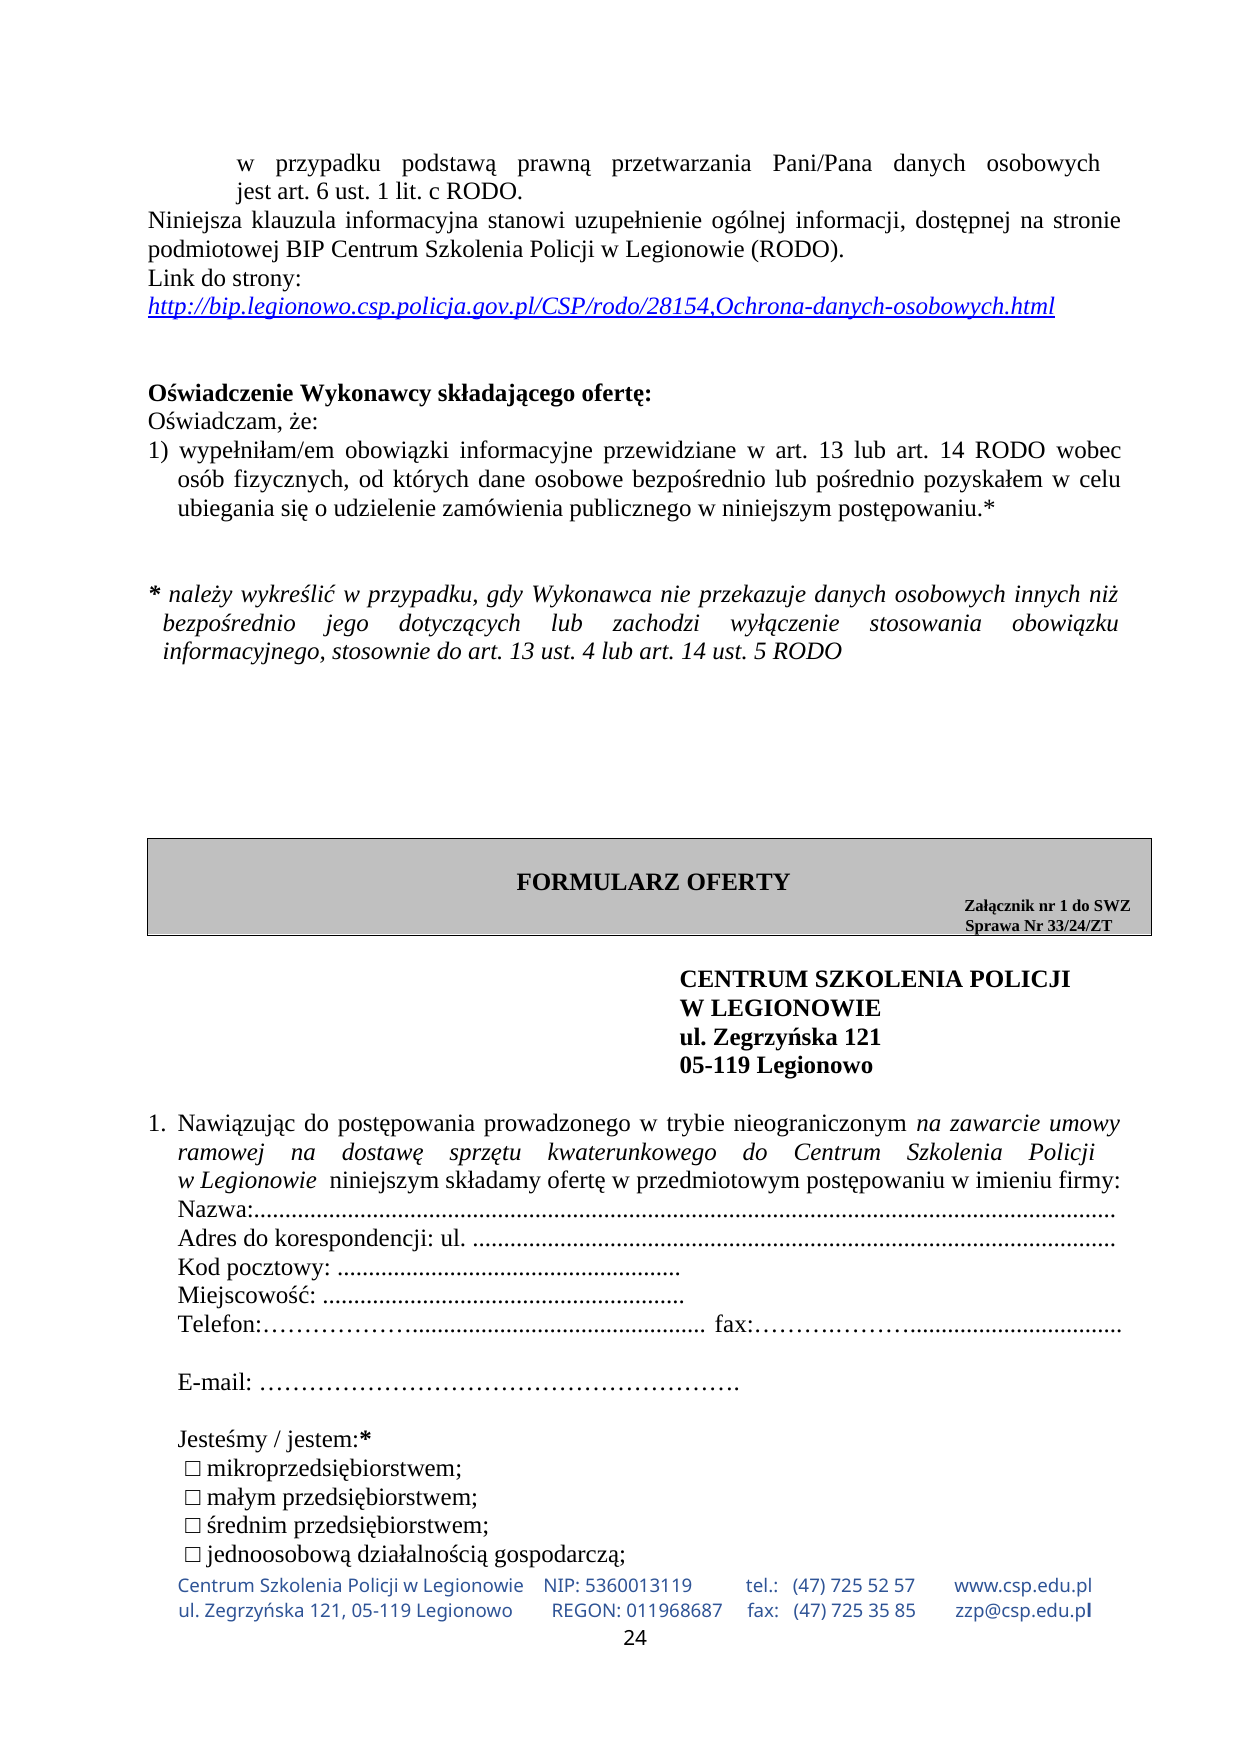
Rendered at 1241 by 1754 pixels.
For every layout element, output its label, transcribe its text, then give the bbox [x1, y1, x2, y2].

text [207, 148, 1122, 205]
text Miejscowość: .......................................................... [148, 1281, 1122, 1309]
text □ mikroprzedsiębiorstwem; [185, 1453, 1122, 1482]
text 1) wypełniłam/em obowiązki informacyjne przewidziane w art. 13 lub art. 14 RODO wobec osób fizycznych, od których dane osobowe bezpośrednio lub pośrednio pozyskałem w celu ubiegania się o udzielenie zamówienia publicznego w niniejszym postępowaniu.* [148, 435, 1122, 521]
text Telefon:………………............................................... fax:……….……….................................. E-mail: …………………………………………………. [148, 1309, 1122, 1396]
table_header [140, 838, 147, 934]
text Niniejsza klauzula informacyjna stanowi uzupełnienie ogólnej informacji, dostępnej na stronie podmiotowej BIP Centrum Szkolenia Policji w Legionowie (RODO). [148, 205, 1122, 263]
text Jesteśmy / jestem:* [148, 1424, 1122, 1453]
text CENTRUM SZKOLENIA POLICJI W LEGIONOWIE [679, 964, 1122, 1022]
text 1. Nawiązując do postępowania prowadzonego w trybie nieograniczonym na zawarcie umowy ramowej na dostawę sprzętu kwaterunkowego do Centrum Szkolenia Policji w Legionowie niniejszym składamy ofertę w przedmiotowym postępowaniu w imieniu firmy: [148, 1108, 1122, 1194]
table_header FORMULARZ OFERTY Załącznik nr 1 do SWZ Sprawa Nr 33/24/ZT [148, 839, 1151, 934]
table_header [1152, 838, 1161, 934]
text Link do strony: [148, 263, 1122, 291]
text * należy wykreślić w przypadku, gdy Wykonawca nie przekazuje danych osobowych innych niż bezpośrednio jego dotyczących lub zachodzi wyłączenie stosowania obowiązku informacyjnego, stosownie do art. 13 ust. 4 lub art. 14 ust. 5 RODO [148, 579, 1122, 665]
text □ jednoosobową działalnością gospodarczą; [185, 1539, 1122, 1568]
text Oświadczenie Wykonawcy składającego ofertę: [148, 378, 1122, 406]
text 05-119 Legionowo [679, 1051, 1122, 1079]
text Nazwa:.......................................................................................................................................... [148, 1194, 1122, 1223]
text □ małym przedsiębiorstwem; [185, 1482, 1122, 1511]
text http://bip.legionowo.csp.policja.gov.pl/CSP/rodo/28154,Ochrona-danych-osobowych.html [148, 291, 1122, 320]
text Oświadczam, że: [148, 406, 1122, 435]
text Kod pocztowy: ....................................................... [148, 1252, 1122, 1281]
text □ średnim przedsiębiorstwem; [185, 1511, 1122, 1539]
text Adres do korespondencji: ul. ....................................................................................................... [148, 1223, 1122, 1252]
text ul. Zegrzyńska 121 [679, 1022, 1122, 1051]
